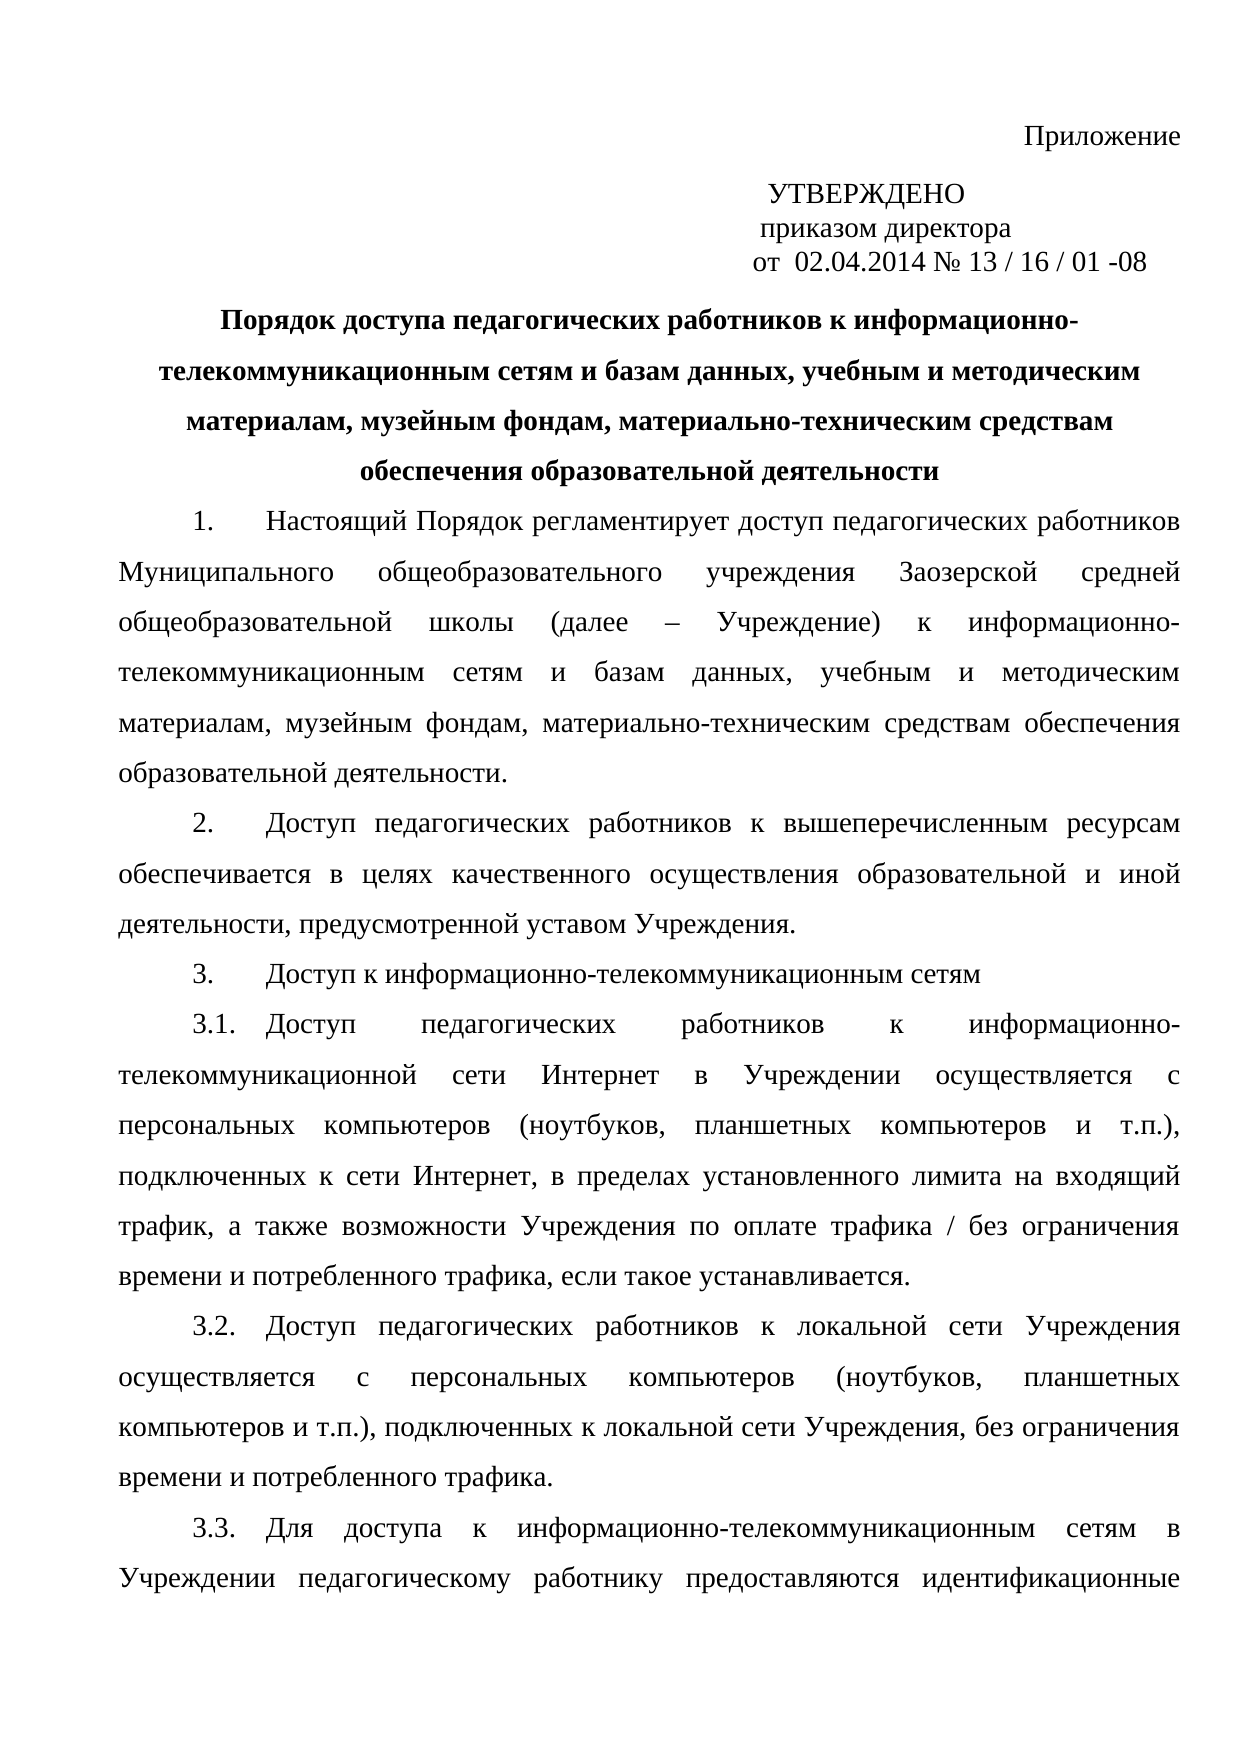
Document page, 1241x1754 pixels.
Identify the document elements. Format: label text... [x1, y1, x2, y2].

text УТВЕРЖДЕНО [118, 177, 1181, 210]
list Настоящий Порядок регламентирует доступ педагогических работников Муниципального общеобразовательного учреждения Заозерской средней общеобразовательной школы (далее – Учреждение) к информационно-телекоммуникационным сетям и базам данных, учебным и методическим материалам, музейным фондам, материально-техническим средствам обеспечения образовательной деятельности. [118, 503, 1181, 789]
list Доступ педагогических работников к локальной сети Учреждения осуществляется с персональных компьютеров (ноутбуков, планшетных компьютеров и т.п.), подключенных к локальной сети Учреждения, без ограничения времени и потребленного трафика. [118, 1308, 1181, 1493]
list Доступ педагогических работников к информационно-телекоммуникационной сети Интернет в Учреждении осуществляется с персональных компьютеров (ноутбуков, планшетных компьютеров и т.п.), подключенных к сети Интернет, в пределах установленного лимита на входящий трафик, а также возможности Учреждения по оплате трафика / без ограничения времени и потребленного трафика, если такое устанавливается. [118, 1007, 1181, 1292]
list Доступ педагогических работников к вышеперечисленным ресурсам обеспечивается в целях качественного осуществления образовательной и иной деятельности, предусмотренной уставом Учреждения. [118, 805, 1181, 939]
text Приложение [118, 118, 1181, 152]
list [118, 1510, 1181, 1594]
text от 02.04.2014 № 13 / 16 / 01 -08 [118, 244, 1181, 277]
list Доступ к информационно-телекоммуникационным сетям [118, 956, 1181, 990]
text приказом директора [118, 210, 1181, 244]
text Порядок доступа педагогических работников к информационно-телекоммуникационным сетям и базам данных, учебным и методическим материалам, музейным фондам, материально-техническим средствам обеспечения образовательной деятельности [118, 302, 1181, 487]
